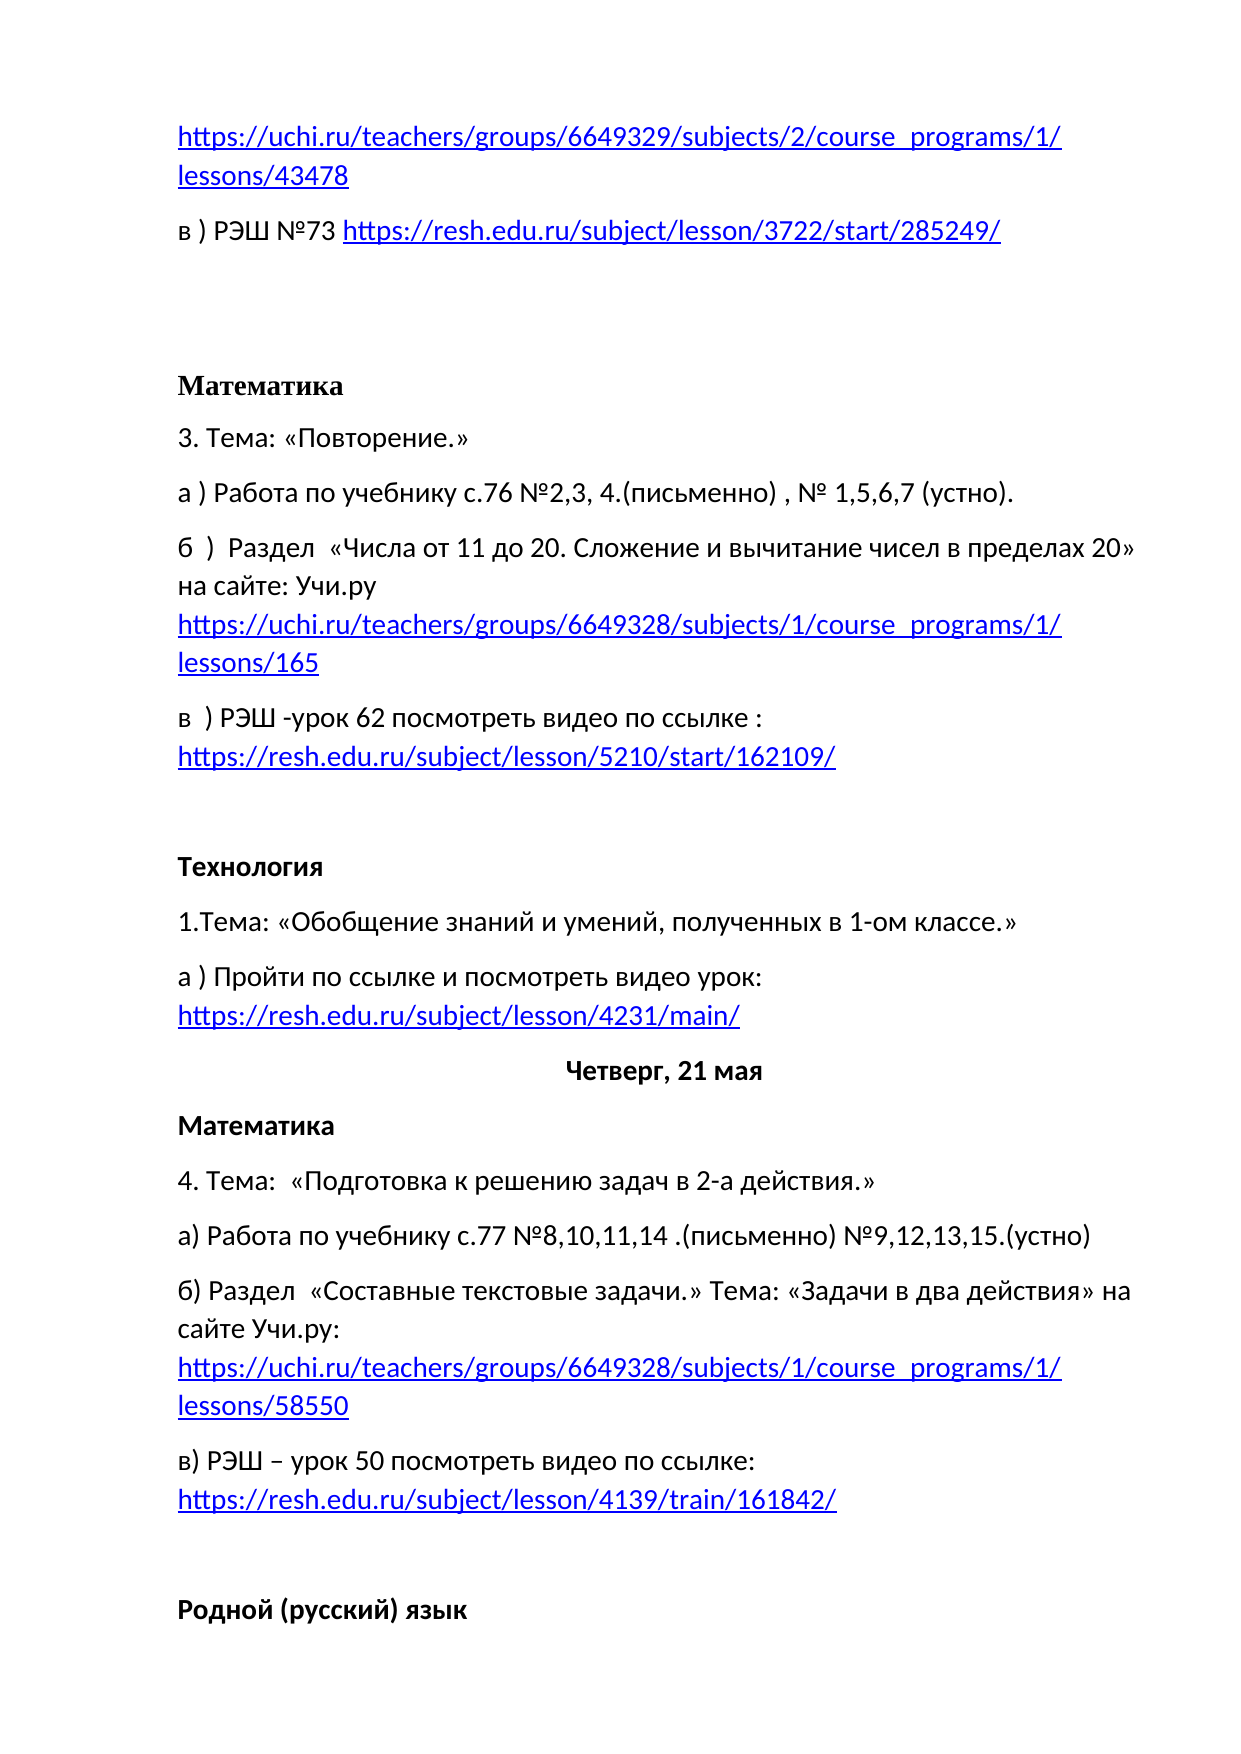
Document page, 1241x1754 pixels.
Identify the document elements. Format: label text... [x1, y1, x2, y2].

text в ) РЭШ №73 https://resh.edu.ru/subject/lesson/3722/start/285249/ [177, 212, 1152, 247]
text 1.Тема: «Обобщение знаний и умений, полученных в 1-ом классе.» [177, 903, 1152, 939]
text а ) Работа по учебнику с.76 №2,3, 4.(письменно) , № 1,5,6,7 (устно). [177, 474, 1152, 509]
text б ) Раздел «Числа от 11 до 20. Сложение и вычитание чисел в пределах 20» на сайте: Учи.ру https://uchi.ru/teachers/groups/6649328/subjects/1/course_programs/1/lessons/165 [177, 529, 1152, 680]
text в) РЭШ – урок 50 посмотреть видео по ссылке: https://resh.edu.ru/subject/lesson/4139/train/161842/ [177, 1442, 1152, 1517]
text Четверг, 21 мая [177, 1052, 1152, 1087]
text 3. Тема: «Повторение.» [177, 419, 1152, 454]
text а ) Пройти по ссылке и посмотреть видео урок: https://resh.edu.ru/subject/lesson/4231/main/ [177, 958, 1152, 1032]
text в ) РЭШ -урок 62 посмотреть видео по ссылке : https://resh.edu.ru/subject/lesson/5210/start/162109/ [177, 699, 1152, 773]
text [177, 118, 1152, 192]
text 4. Тема: «Подготовка к решению задач в 2-а действия.» [177, 1162, 1152, 1197]
text Математика [177, 1107, 1152, 1142]
text а) Работа по учебнику с.77 №8,10,11,14 .(письменно) №9,12,13,15.(устно) [177, 1217, 1152, 1253]
text Математика [177, 368, 1152, 402]
text б) Раздел «Составные текстовые задачи.» Тема: «Задачи в два действия» на сайте Учи.ру: https://uchi.ru/teachers/groups/6649328/subjects/1/course_programs/1/lessons/58550 [177, 1272, 1152, 1423]
text Родной (русский) язык [177, 1591, 1152, 1627]
text Технология [177, 848, 1152, 883]
